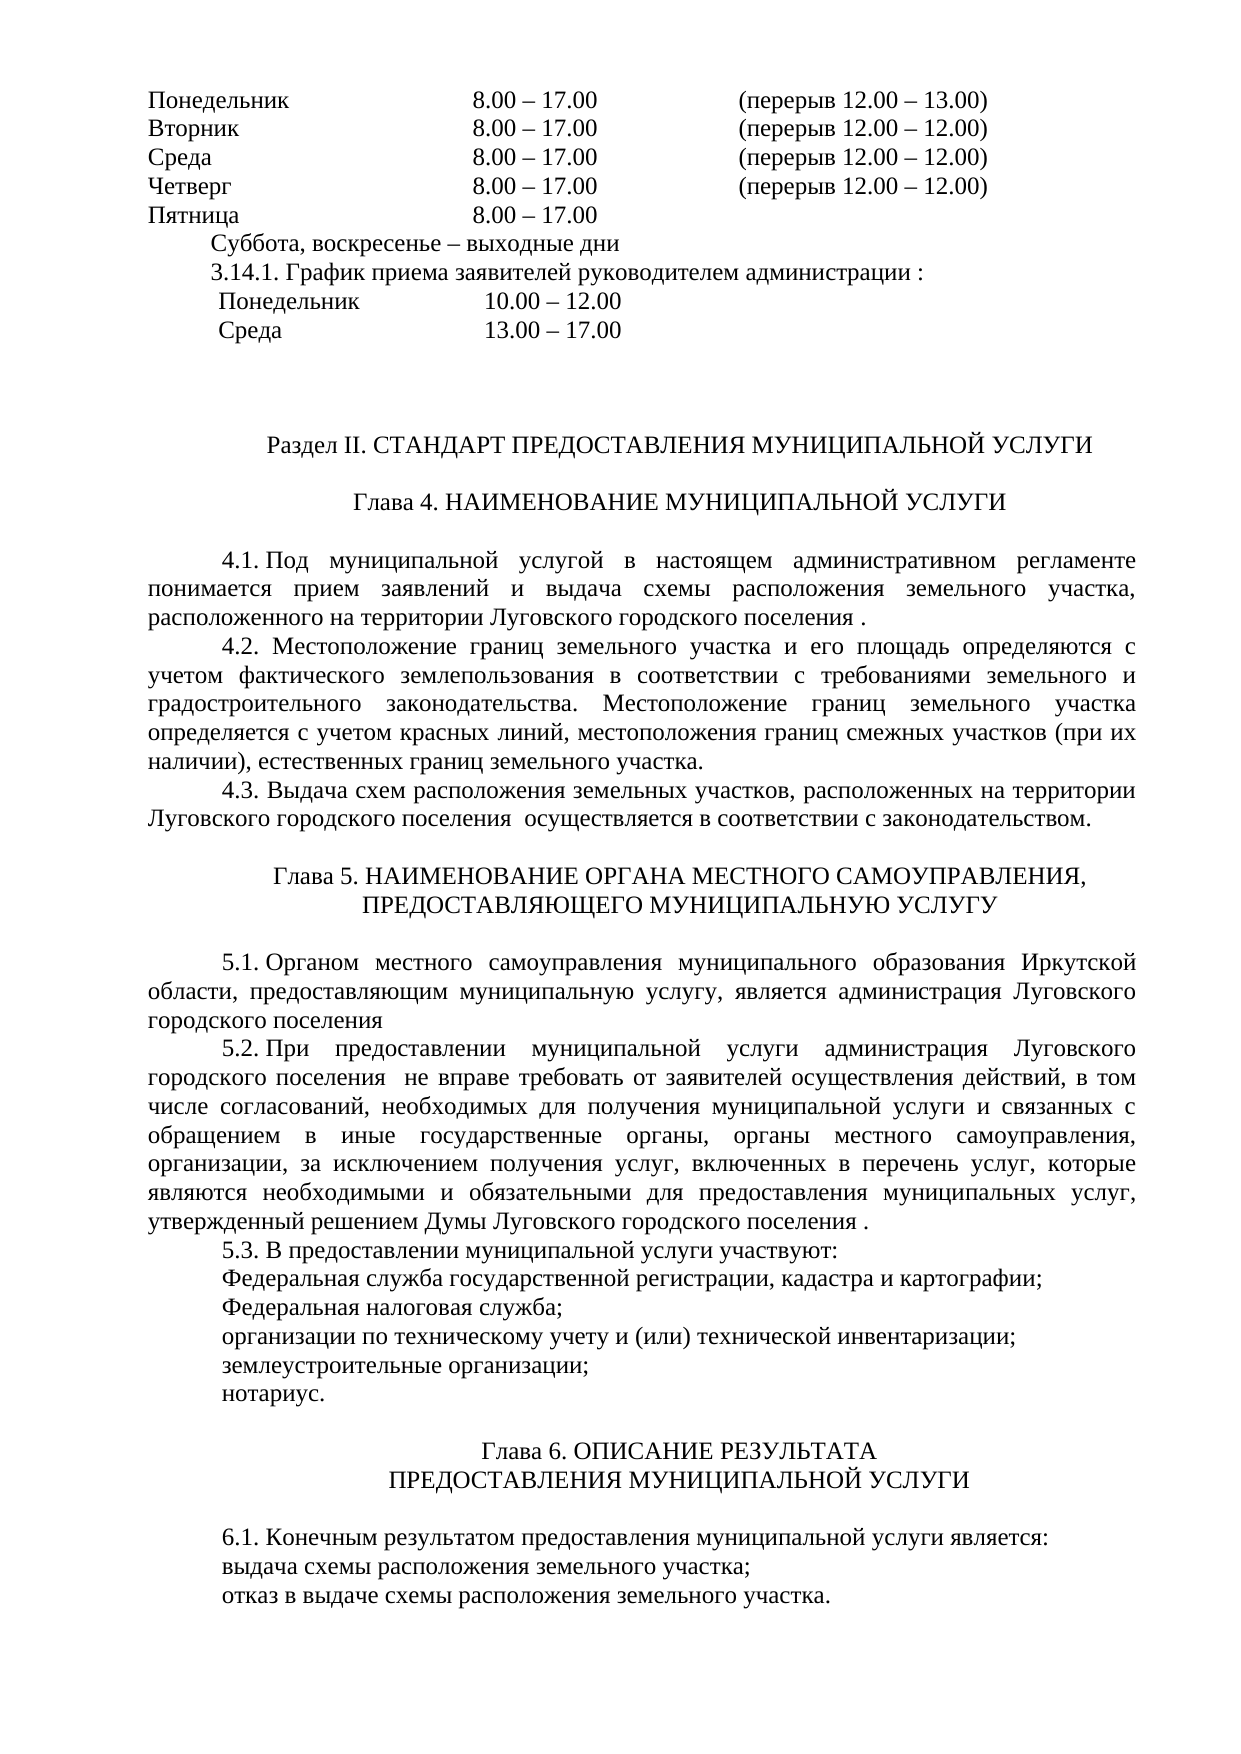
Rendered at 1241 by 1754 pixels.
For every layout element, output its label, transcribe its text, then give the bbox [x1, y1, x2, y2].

text ПРЕДОСТАВЛЯЮЩЕГО МУНИЦИПАЛЬНУЮ УСЛУГУ [148, 890, 1137, 918]
text Федеральная налоговая служба; [148, 1292, 1137, 1321]
text землеустроительные организации; [148, 1350, 1137, 1378]
text нотариус. [148, 1378, 1137, 1407]
text Федеральная служба государственной регистрации, кадастра и картографии; [148, 1263, 1137, 1292]
text 4.3. Выдача схем расположения земельных участков, расположенных на территории Луговского городского поселения осуществляется в соответствии с законодательством. [148, 775, 1137, 832]
text 5.1. Органом местного самоуправления муниципального образования Иркутской области, предоставляющим муниципальную услугу, является администрация Луговского городского поселения [148, 947, 1137, 1033]
text отказ в выдаче схемы расположения земельного участка. [148, 1580, 1137, 1608]
text Вторник 8.00 – 17.00 (перерыв 12.00 – 12.00) [148, 113, 1137, 142]
text Среда 8.00 – 17.00 (перерыв 12.00 – 12.00) [148, 142, 1137, 171]
text организации по техническому учету и (или) технической инвентаризации; [148, 1321, 1137, 1350]
text Пятница 8.00 – 17.00 [148, 200, 1137, 228]
text ПРЕДОСТАВЛЕНИЯ МУНИЦИПАЛЬНОЙ УСЛУГИ [148, 1465, 1137, 1493]
text Раздел II. СТАНДАРТ ПРЕДОСТАВЛЕНИЯ МУНИЦИПАЛЬНОЙ УСЛУГИ [148, 430, 1137, 458]
text 5.2. При предоставлении муниципальной услуги администрация Луговского городского поселения не вправе требовать от заявителей осуществления действий, в том числе согласований, необходимых для получения муниципальной услуги и связанных с обращением в иные государственные органы, органы местного самоуправления, организации, за исключением получения услуг, включенных в перечень услуг, которые являются необходимыми и обязательными для предоставления муниципальных услуг, утвержденный решением Думы Луговского городского поселения . [148, 1033, 1137, 1235]
text Глава 5. НАИМЕНОВАНИЕ ОРГАНА МЕСТНОГО САМОУПРАВЛЕНИЯ, [148, 861, 1137, 890]
text 5.3. В предоставлении муниципальной услуги участвуют: [148, 1235, 1137, 1263]
text Четверг 8.00 – 17.00 (перерыв 12.00 – 12.00) [148, 171, 1137, 200]
text 3.14.1. График приема заявителей руководителем администрации : [148, 257, 1137, 286]
text 4.2. Местоположение границ земельного участка и его площадь определяются с учетом фактического землепользования в соответствии с требованиями земельного и градостроительного законодательства. Местоположение границ земельного участка определяется с учетом красных линий, местоположения границ смежных участков (при их наличии), естественных границ земельного участка. [148, 631, 1137, 775]
text 6.1. Конечным результатом предоставления муниципальной услуги является: [148, 1522, 1137, 1551]
text Глава 6. ОПИСАНИЕ РЕЗУЛЬТАТА [148, 1436, 1137, 1465]
text 4.1. Под муниципальной услугой в настоящем административном регламенте понимается прием заявлений и выдача схемы расположения земельного участка, расположенного на территории Луговского городского поселения . [148, 545, 1137, 631]
text Понедельник 10.00 – 12.00 [218, 286, 1137, 315]
text Глава 4. НАИМЕНОВАНИЕ МУНИЦИПАЛЬНОЙ УСЛУГИ [148, 487, 1137, 516]
text Понедельник 8.00 – 17.00 (перерыв 12.00 – 13.00) [148, 85, 1137, 113]
text Среда 13.00 – 17.00 [218, 315, 1137, 343]
text выдача схемы расположения земельного участка; [148, 1551, 1137, 1580]
text Суббота, воскресенье – выходные дни [148, 228, 1137, 257]
